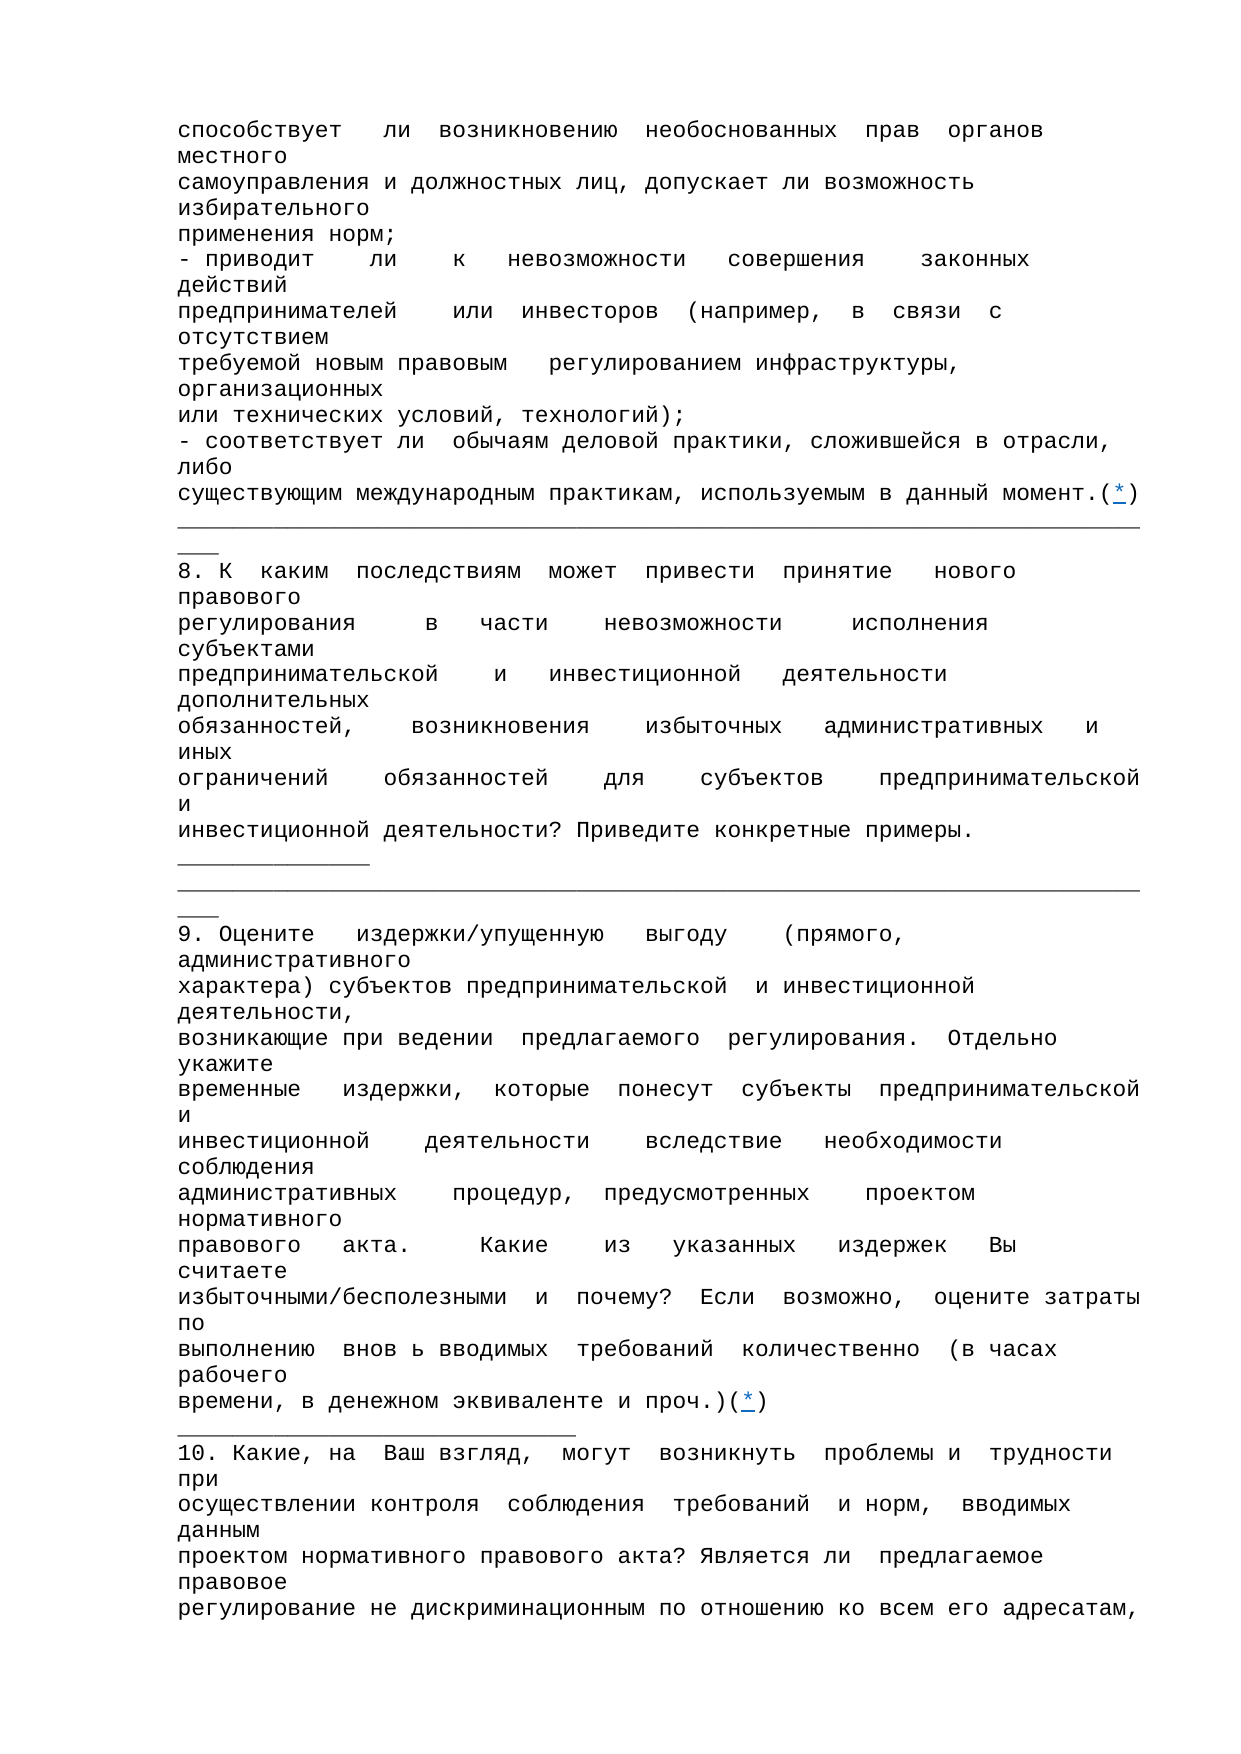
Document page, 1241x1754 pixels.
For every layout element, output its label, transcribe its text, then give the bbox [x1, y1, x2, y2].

text избыточными/бесполезными и почему? Если возможно, оцените затраты по [177, 1285, 1152, 1337]
text применения норм; [177, 222, 1152, 248]
text 10. Какие, на Ваш взгляд, могут возникнуть проблемы и трудности при [177, 1441, 1152, 1493]
text или технических условий, технологий); [177, 403, 1152, 429]
text выполнению внов ь вводимых требований количественно (в часах рабочего [177, 1337, 1152, 1389]
text временные издержки, которые понесут субъекты предпринимательской и [177, 1078, 1152, 1130]
text инвестиционной деятельности? Приведите конкретные примеры. ______________ [177, 818, 1152, 870]
text требуемой новым правовым регулированием инфраструктуры, организационных [177, 352, 1152, 403]
text предпринимательской и инвестиционной деятельности дополнительных [177, 663, 1152, 715]
text осуществлении контроля соблюдения требований и норм, вводимых данным [177, 1493, 1152, 1545]
text проектом нормативного правового акта? Является ли предлагаемое правовое [177, 1545, 1152, 1597]
text - приводит ли к невозможности совершения законных действий [177, 248, 1152, 300]
text 9. Оцените издержки/упущенную выгоду (прямого, административного [177, 922, 1152, 974]
text регулирования в части невозможности исполнения субъектами [177, 611, 1152, 663]
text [177, 1597, 1152, 1622]
text обязанностей, возникновения избыточных административных и иных [177, 715, 1152, 767]
text 8. К каким последствиям может привести принятие нового правового [177, 559, 1152, 611]
text времени, в денежном эквиваленте и проч.)(*) _____________________________ [177, 1389, 1152, 1441]
text характера) субъектов предпринимательской и инвестиционной деятельности, [177, 974, 1152, 1026]
text самоуправления и должностных лиц, допускает ли возможность избирательного [177, 170, 1152, 222]
text _________________________________________________________________________ [177, 507, 1152, 559]
text - соответствует ли обычаям деловой практики, сложившейся в отрасли, либо [177, 429, 1152, 481]
text ограничений обязанностей для субъектов предпринимательской и [177, 767, 1152, 818]
text возникающие при ведении предлагаемого регулирования. Отдельно укажите [177, 1026, 1152, 1078]
text инвестиционной деятельности вследствие необходимости соблюдения [177, 1130, 1152, 1182]
text административных процедур, предусмотренных проектом нормативного [177, 1182, 1152, 1233]
text правового акта. Какие из указанных издержек Вы считаете [177, 1233, 1152, 1285]
text предпринимателей или инвесторов (например, в связи с отсутствием [177, 300, 1152, 352]
text способствует ли возникновению необоснованных прав органов местного [177, 118, 1152, 170]
text _________________________________________________________________________ [177, 870, 1152, 922]
text существующим международным практикам, используемым в данный момент.(*) [177, 481, 1152, 507]
